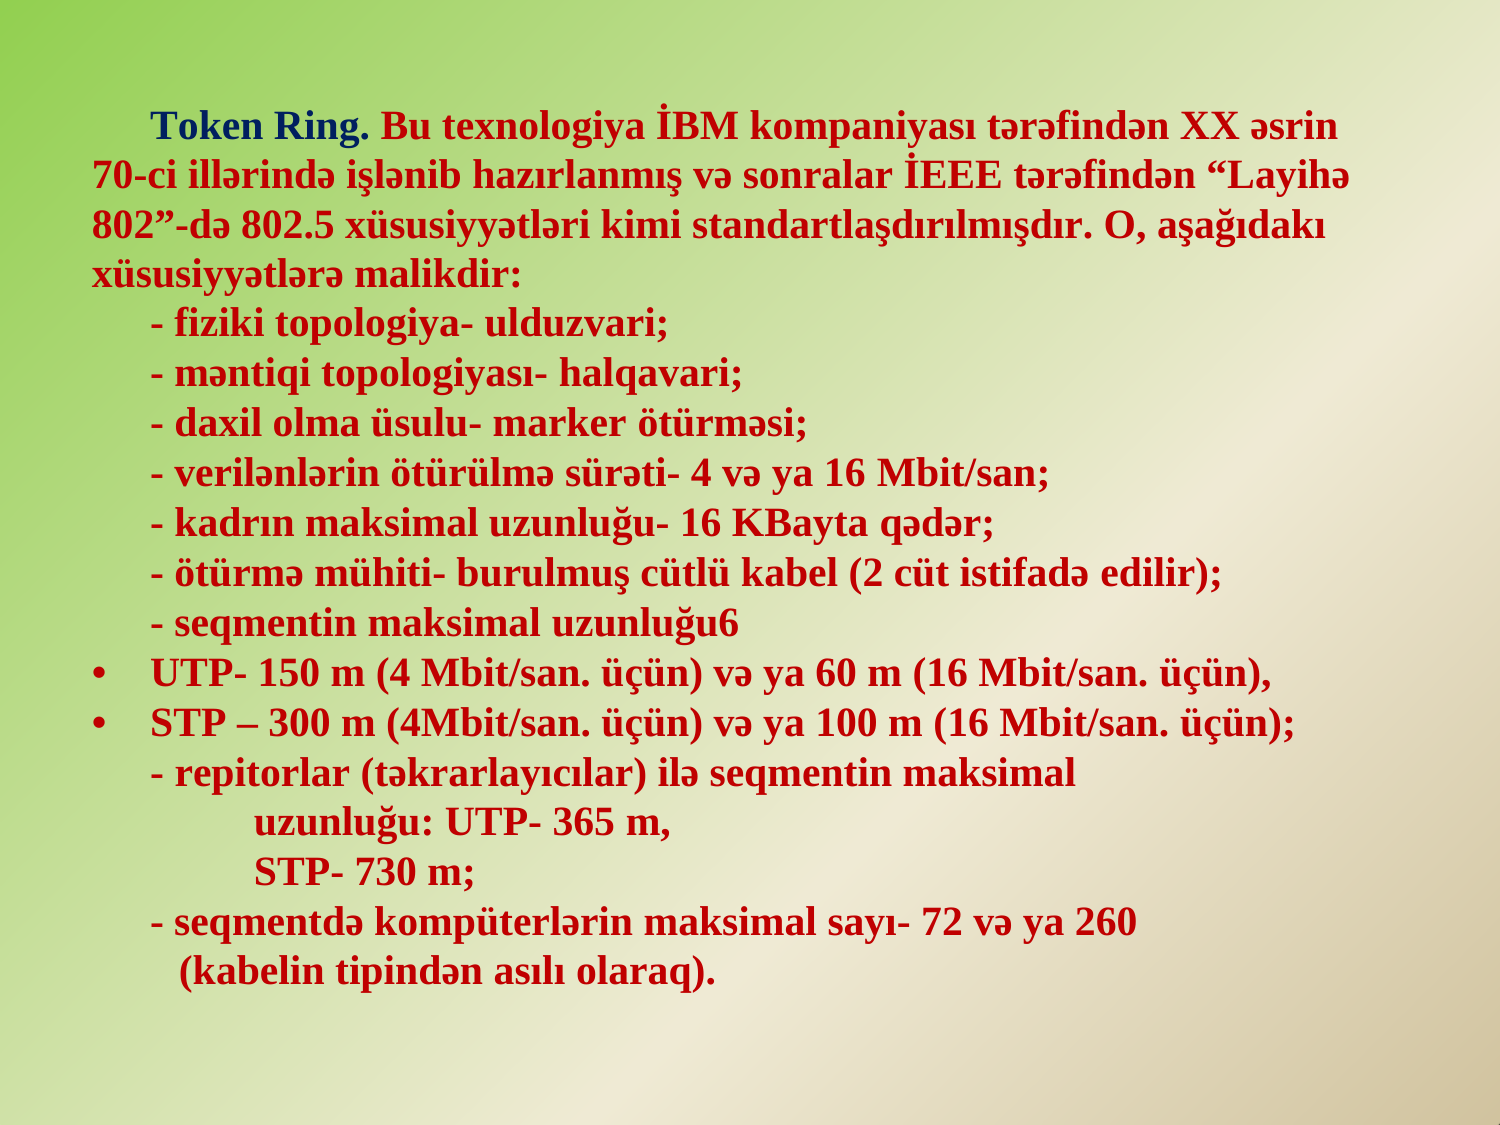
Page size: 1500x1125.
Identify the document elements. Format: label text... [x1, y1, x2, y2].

list ötürmə mühiti- burulmuş cütlü kabel (2 cüt istifadə edilir); [150, 548, 1360, 596]
text Token Ring. Bu texnologiya İBM kompaniyası tərəfindən XX əsrin 70-ci illərində işlənib hazırlanmış və sonralar İEEE tərəfindən “Layihə 802”-də 802.5 xüsusiyyətləri kimi standartlaşdırılmışdır. O, aşağıdakı xüsusiyyətlərə malikdir: [92, 101, 1354, 296]
list verilənlərin ötürülmə sürəti- 4 və ya 16 Mbit/san; [150, 448, 1360, 496]
list seqmentin maksimal uzunluğu6 [150, 598, 1360, 646]
list kadrın maksimal uzunluğu- 16 KBayta qədər; [150, 498, 1360, 546]
list UTP- 150 m (4 Mbit/san. üçün) və ya 60 m (16 Mbit/san. üçün), [92, 648, 1360, 696]
text STP- 730 m; [254, 846, 1360, 894]
list daxil olma üsulu- marker ötürməsi; [150, 398, 1360, 446]
list seqmentdə kompüterlərin maksimal sayı- 72 və ya 260 (kabelin tipindən asılı olaraq). [150, 896, 1294, 993]
list STP – 300 m (4Mbit/san. üçün) və ya 100 m (16 Mbit/san. üçün); [92, 698, 1360, 746]
picture [0, 0, 1500, 1125]
list fiziki topologiya- ulduzvari; [150, 298, 1360, 346]
list məntiqi topologiyası- halqavari; [150, 348, 1360, 396]
list repitorlar (təkrarlayıcılar) ilə seqmentin maksimal uzunluğu: UTP- 365 m, [150, 748, 1265, 845]
